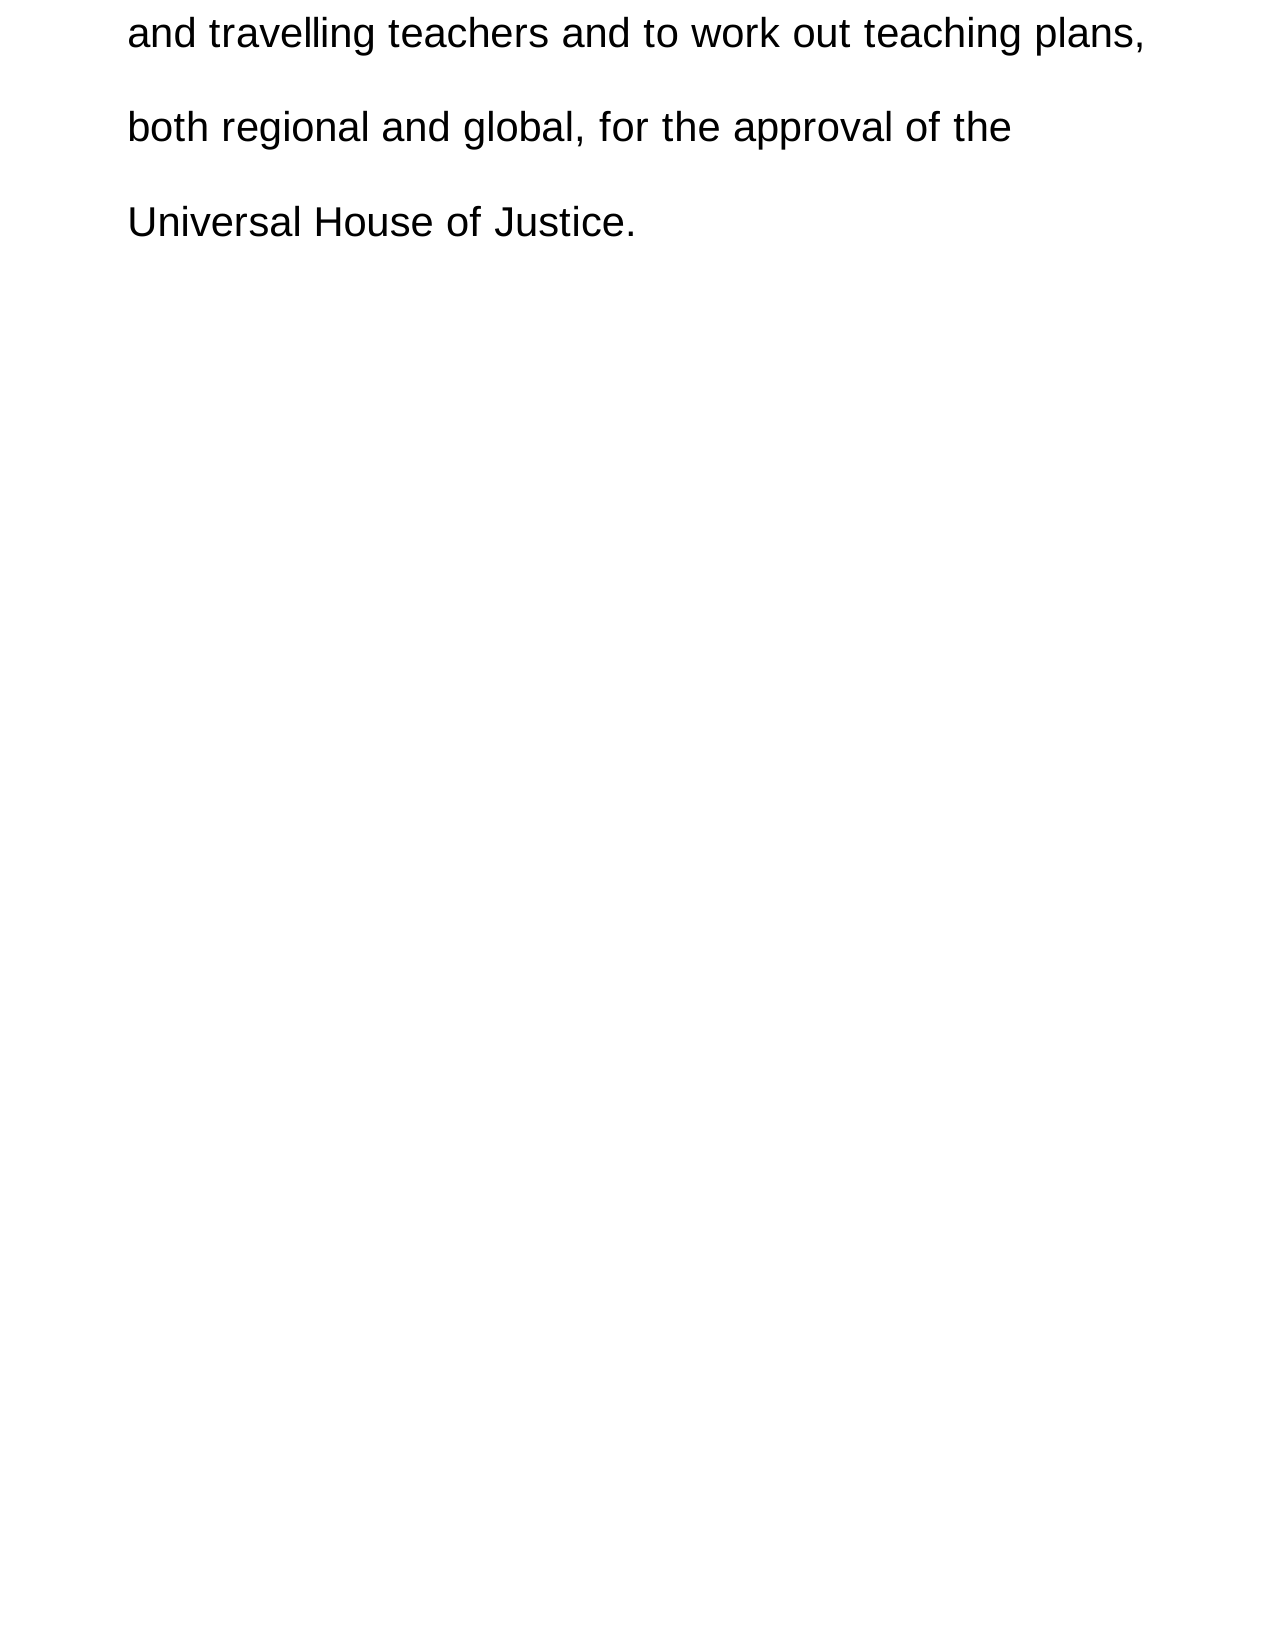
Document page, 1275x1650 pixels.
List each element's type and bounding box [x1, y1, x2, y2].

text [77, 8, 1197, 245]
